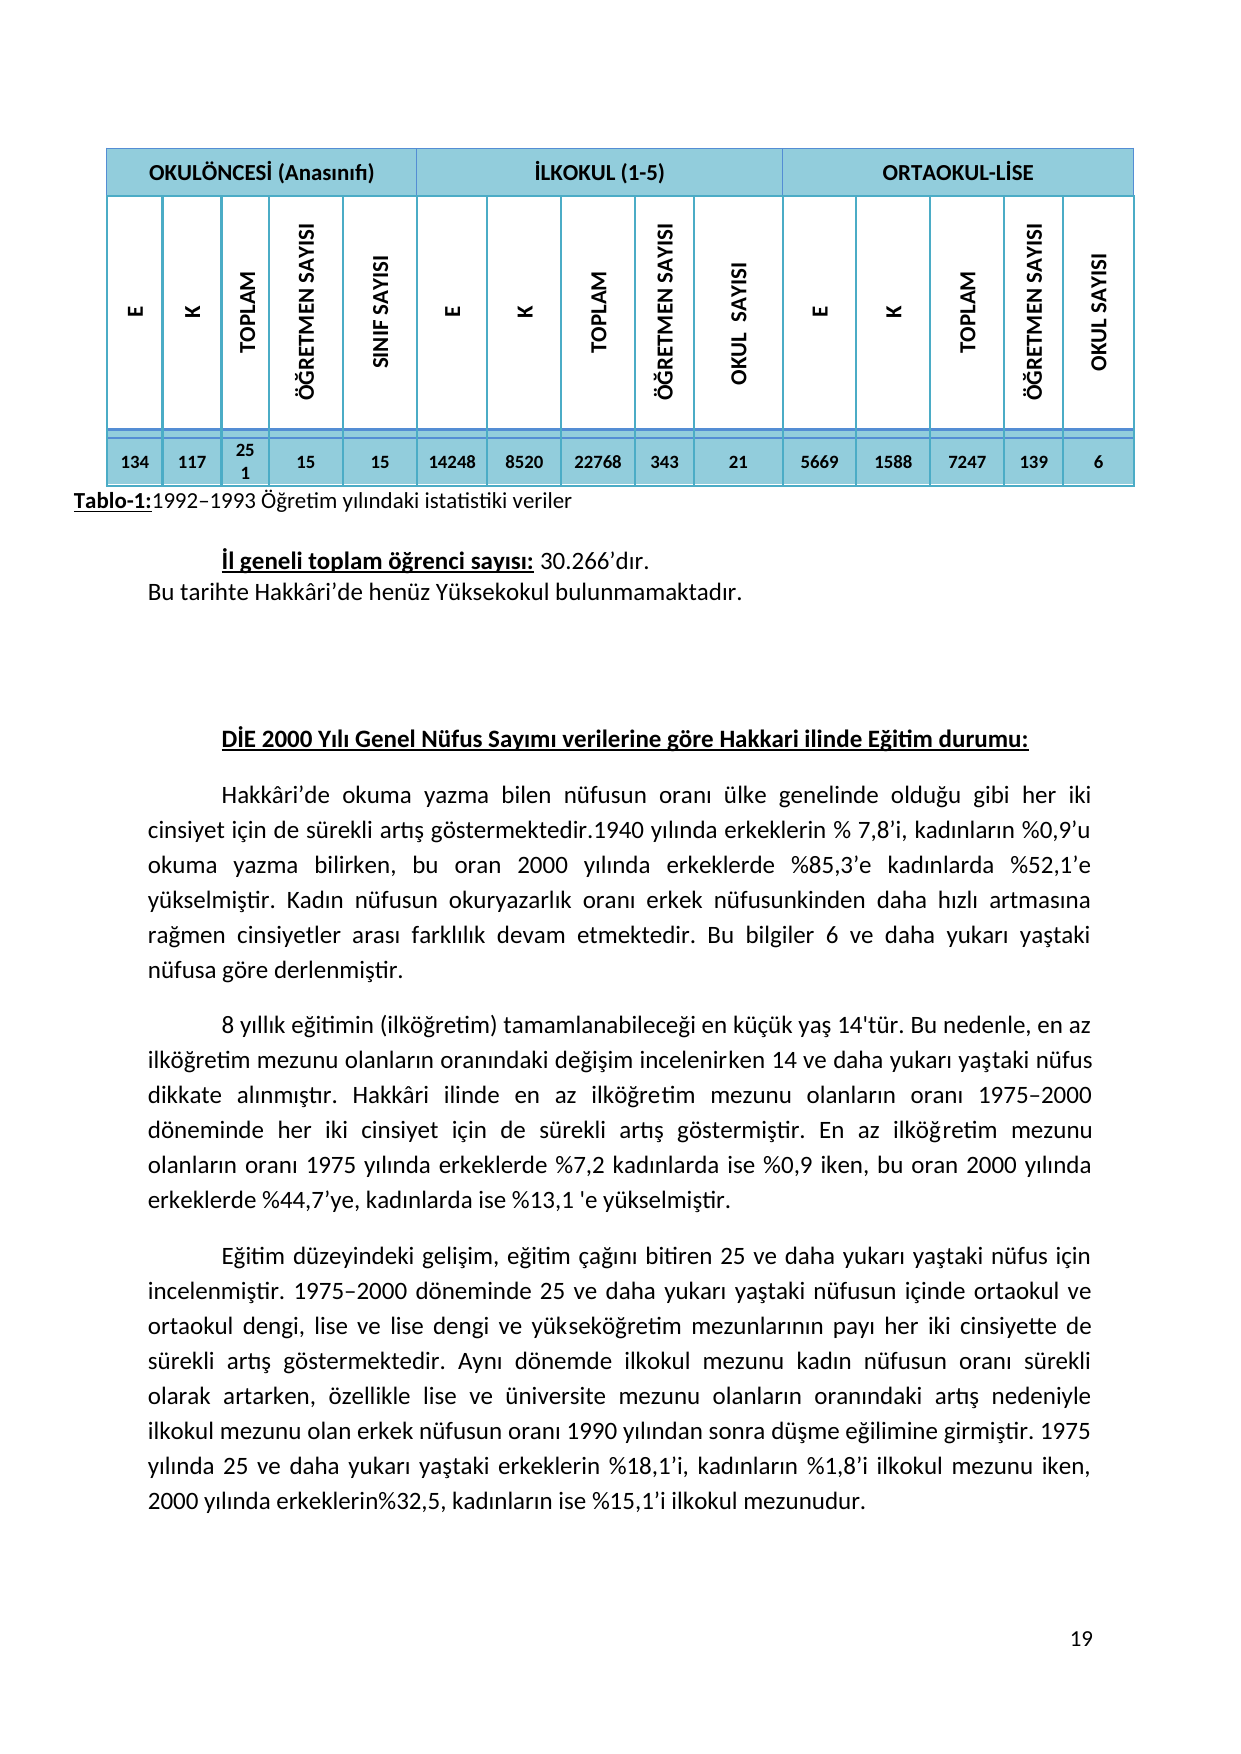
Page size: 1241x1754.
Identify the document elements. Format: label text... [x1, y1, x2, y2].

table_cell 22768 [562, 439, 634, 484]
table_cell 134 [108, 439, 161, 484]
text 8 yıllık eğitimin (ilköğretim) tamamlanabileceği en küçük yaş 14'tür. Bu nedenle, en az ilköğretim mezunu olanların oranındaki değişim incelenirken 14 ve daha yukarı yaştaki nüfus dikkate alınmıştır. Hakkâri ilinde en az ilköğretim mezunu olanların oranı 1975–2000 döneminde her iki cinsiyet için de sürekli artış göstermiştir. En az ilköğretim mezunu olanların oranı 1975 yılında erkeklerde %7,2 kadınlarda ise %0,9 iken, bu oran 2000 yılında erkeklerde %44,7’ye, kadınlarda ise %13,1 'e yükselmiştir. [148, 1010, 1093, 1215]
table_cell E [418, 197, 486, 428]
table_cell 139 [1005, 439, 1062, 484]
table_cell E [784, 197, 855, 428]
table_cell TOPLAM [931, 197, 1003, 428]
table_cell SINIF SAYISI [344, 197, 416, 428]
table_cell OKUL SAYISI [695, 197, 782, 428]
text Eğitim düzeyindeki gelişim, eğitim çağını bitiren 25 ve daha yukarı yaştaki nüfus için incelenmiştir. 1975–2000 döneminde 25 ve daha yukarı yaştaki nüfusun içinde ortaokul ve ortaokul dengi, lise ve lise dengi ve yükseköğretim mezunlarının payı her iki cinsiyette de sürekli artış göstermektedir. Aynı dönemde ilkokul mezunu kadın nüfusun oranı sürekli olarak artarken, özellikle lise ve üniversite mezunu olanların oranındaki artış nedeniyle ilkokul mezunu olan erkek nüfusun oranı 1990 yılından sonra düşme eğilimine girmiştir. 1975 yılında 25 ve daha yukarı yaştaki erkeklerin %18,1’i, kadınların %1,8’i ilkokul mezunu iken, 2000 yılında erkeklerin%32,5, kadınların ise %15,1’i ilkokul mezunudur. [148, 1241, 1093, 1516]
table_cell 251 [223, 439, 268, 484]
table_cell 5669 [784, 439, 855, 484]
table_cell 343 [636, 439, 693, 484]
table_cell K [488, 197, 560, 428]
table_cell OKUL SAYISI [1064, 197, 1133, 428]
table_cell K [164, 197, 220, 428]
table_cell E [108, 197, 161, 428]
table_header ORTAOKUL-LİSE [783, 149, 1133, 195]
table_cell 7247 [931, 439, 1003, 484]
text Hakkâri’de okuma yazma bilen nüfusun oranı ülke genelinde olduğu gibi her iki cinsiyet için de sürekli artış göstermektedir.1940 yılında erkeklerin % 7,8’i, kadınların %0,9’u okuma yazma bilirken, bu oran 2000 yılında erkeklerde %85,3’e kadınlarda %52,1’e yükselmiştir. Kadın nüfusun okuryazarlık oranı erkek nüfusunkinden daha hızlı artmasına rağmen cinsiyetler arası farklılık devam etmektedir. Bu bilgiler 6 ve daha yukarı yaştaki nüfusa göre derlenmiştir. [148, 779, 1093, 984]
table_cell 14248 [418, 439, 486, 484]
table_cell ÖĞRETMEN SAYISI [1005, 197, 1062, 428]
table_cell ÖĞRETMEN SAYISI [636, 197, 693, 428]
table_cell 21 [695, 439, 782, 484]
table_cell 8520 [488, 439, 560, 484]
table_cell TOPLAM [562, 197, 634, 428]
text DİE 2000 Yılı Genel Nüfus Sayımı verilerine göre Hakkari ilinde Eğitim durumu: [148, 723, 1093, 753]
table_cell TOPLAM [223, 197, 268, 428]
table_header OKULÖNCESİ (Anasınıfı) [107, 149, 416, 195]
table_cell 117 [164, 439, 220, 484]
table_header İLKOKUL (1-5) [417, 149, 782, 195]
table_cell K [857, 197, 929, 428]
table_cell 15 [270, 439, 342, 484]
table_cell 6 [1064, 439, 1133, 484]
text Bu tarihte Hakkâri’de henüz Yüksekokul bulunmamaktadır. [148, 576, 1093, 606]
table_cell 1588 [857, 439, 929, 484]
table_cell 15 [344, 439, 416, 484]
table_cell ÖĞRETMEN SAYISI [270, 197, 342, 428]
text İl geneli toplam öğrenci sayısı: 30.266’dır. [148, 545, 1093, 576]
text Tablo-1:1992–1993 Öğretim yılındaki istatistiki veriler [74, 487, 1093, 514]
